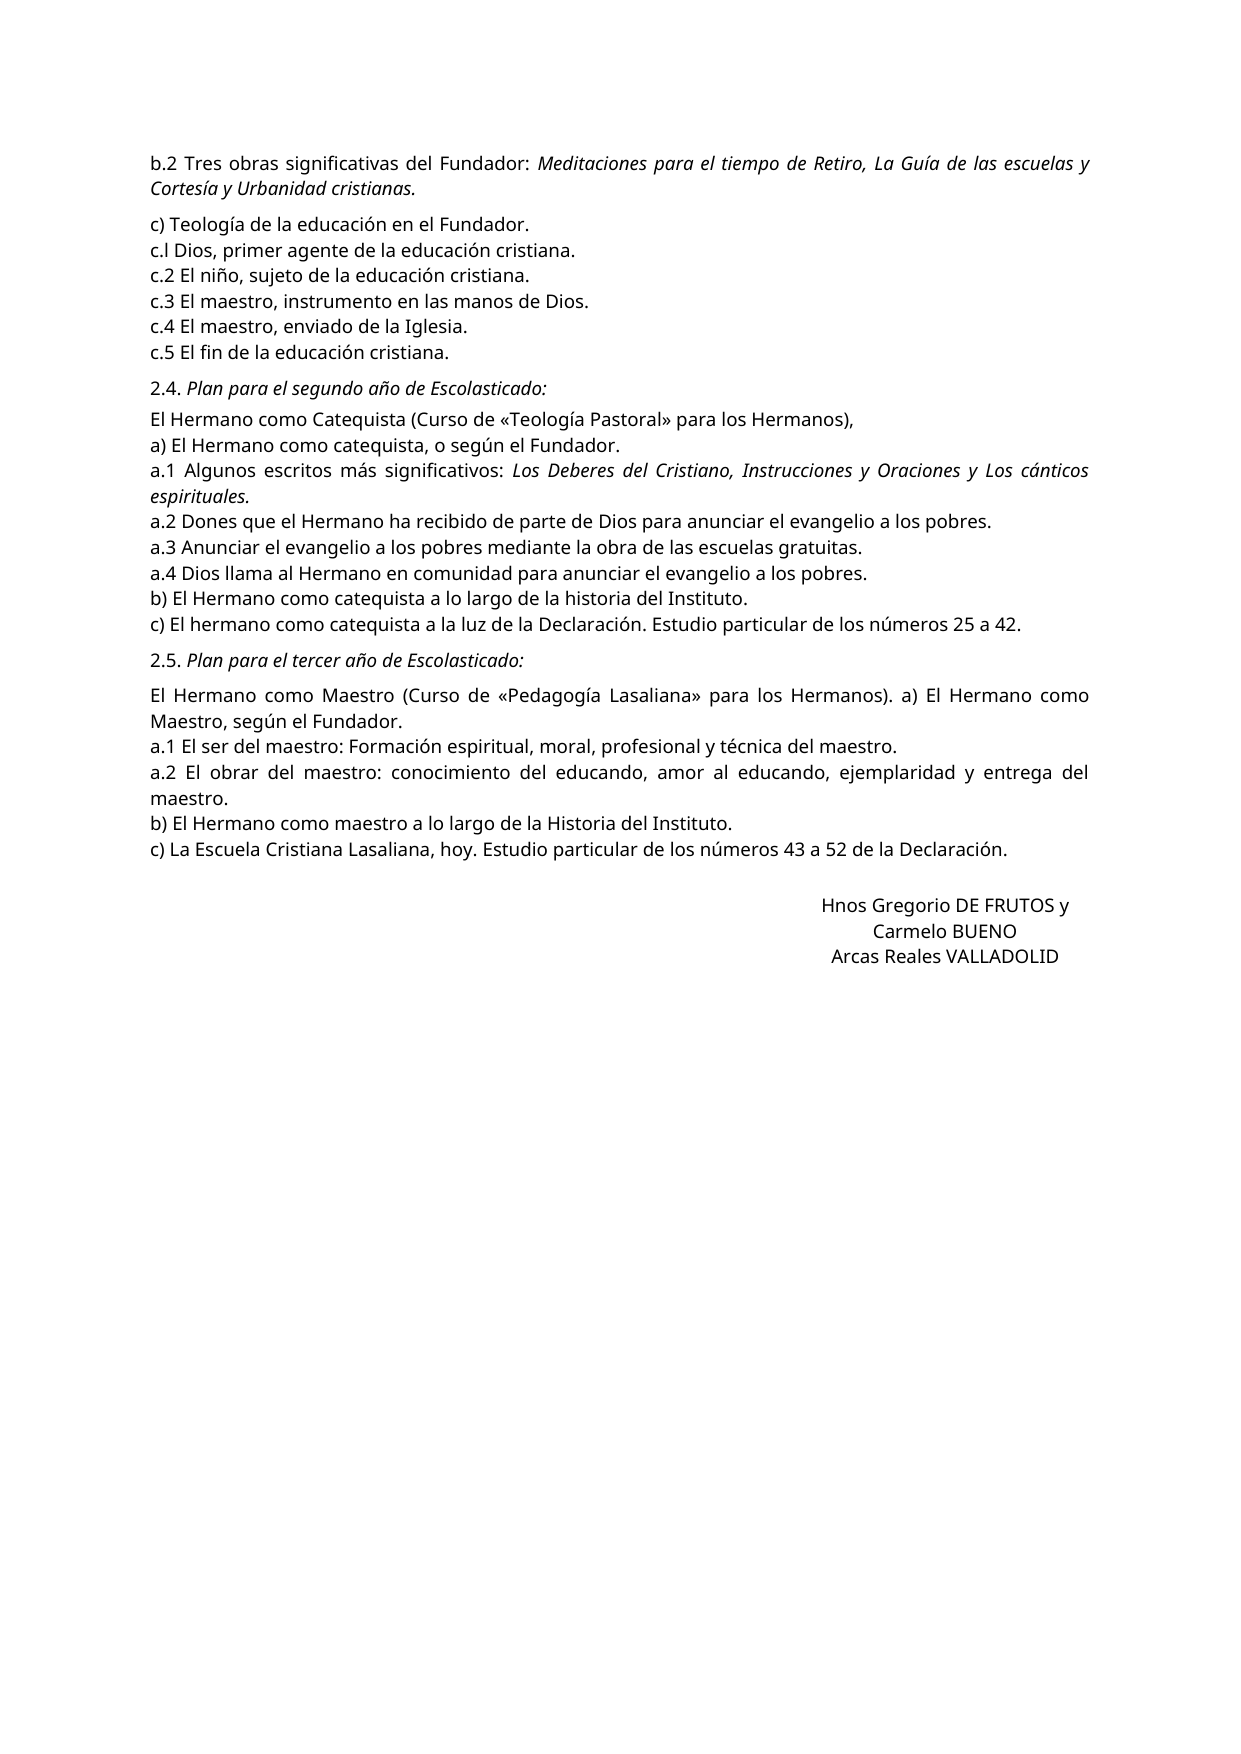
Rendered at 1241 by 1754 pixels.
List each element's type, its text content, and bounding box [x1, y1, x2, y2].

text 2.4. Plan para el segundo año de Escolasticado: [150, 375, 1090, 401]
text b.2 Tres obras significativas del Fundador: Meditaciones para el tiempo de Retiro, La Guía de las escuelas y Cortesía y Urbanidad cristianas. [150, 150, 1090, 201]
text a.1 Algunos escritos más significativos: Los Deberes del Cristiano, Instrucciones y Oraciones y Los cánticos espirituales. [150, 458, 1090, 509]
text c.2 El niño, sujeto de la educación cristiana. [150, 262, 1090, 288]
text c.3 El maestro, instrumento en las manos de Dios. [150, 288, 1090, 313]
text c.5 El fin de la educación cristiana. [150, 339, 1090, 364]
text b) El Hermano como catequista a lo largo de la historia del Instituto. [150, 585, 1090, 611]
text Arcas Reales VALLADOLID [800, 944, 1090, 969]
text c) El hermano como catequista a la luz de la Declaración. Estudio particular de los números 25 a 42. [150, 611, 1090, 636]
text a.2 Dones que el Hermano ha recibido de parte de Dios para anunciar el evangelio a los pobres. [150, 509, 1090, 534]
text a.3 Anunciar el evangelio a los pobres mediante la obra de las escuelas gratuitas. [150, 534, 1090, 560]
text a.1 El ser del maestro: Formación espiritual, moral, profesional y técnica del maestro. [150, 734, 1090, 759]
text c) La Escuela Cristiana Lasaliana, hoy. Estudio particular de los números 43 a 52 de la Declaración. [150, 836, 1090, 861]
text c.4 El maestro, enviado de la Iglesia. [150, 313, 1090, 339]
text El Hermano como Catequista (Curso de «Teología Pastoral» para los Hermanos), [150, 407, 1090, 432]
text a.4 Dios llama al Hermano en comunidad para anunciar el evangelio a los pobres. [150, 560, 1090, 585]
text 2.5. Plan para el tercer año de Escolasticado: [150, 647, 1090, 672]
text Hnos Gregorio DE FRUTOS y Carmelo BUENO [800, 893, 1090, 944]
text El Hermano como Maestro (Curso de «Pedagogía Lasaliana» para los Hermanos). a) El Hermano como Maestro, según el Fundador. [150, 683, 1090, 734]
text a) El Hermano como catequista, o según el Fundador. [150, 432, 1090, 458]
text c.l Dios, primer agente de la educación cristiana. [150, 237, 1090, 262]
text a.2 El obrar del maestro: conocimiento del educando, amor al educando, ejemplaridad y entrega del maestro. [150, 759, 1090, 810]
text c) Teología de la educación en el Fundador. [150, 211, 1090, 237]
text b) El Hermano como maestro a lo largo de la Historia del Instituto. [150, 810, 1090, 836]
